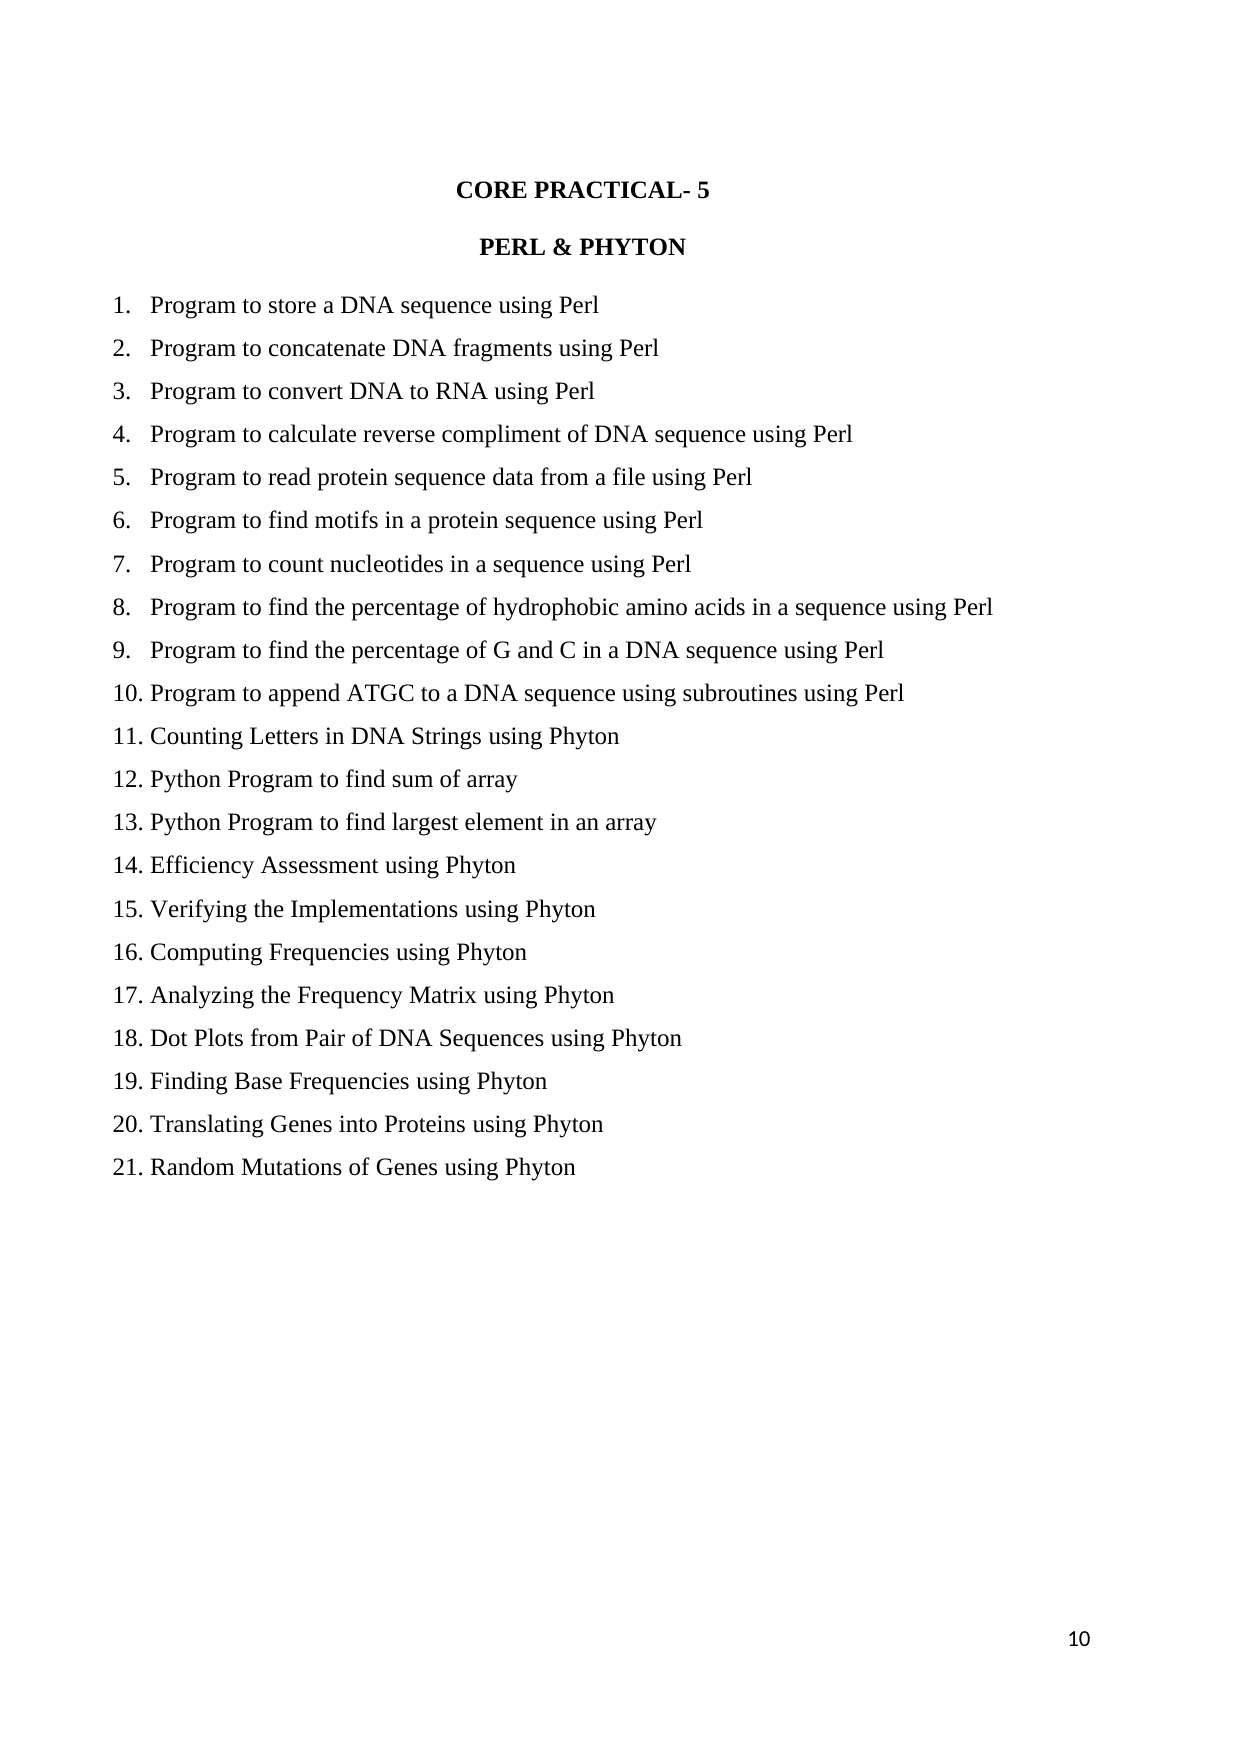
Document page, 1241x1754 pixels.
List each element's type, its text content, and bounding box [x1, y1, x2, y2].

list Program to calculate reverse compliment of DNA sequence using Perl [112, 419, 1090, 448]
list Analyzing the Frequency Matrix using Phyton [112, 980, 1090, 1009]
list Program to convert DNA to RNA using Perl [112, 376, 1090, 405]
text PERL & PHYTON [75, 232, 1090, 261]
list Python Program to find largest element in an array [112, 807, 1090, 836]
list Program to count nucleotides in a sequence using Perl [112, 549, 1090, 577]
list Program to store a DNA sequence using Perl [112, 290, 1090, 319]
text CORE PRACTICAL- 5 [75, 175, 1090, 204]
list Finding Base Frequencies using Phyton [112, 1066, 1090, 1095]
list Program to concatenate DNA fragments using Perl [112, 333, 1090, 362]
list Dot Plots from Pair of DNA Sequences using Phyton [112, 1023, 1090, 1052]
list Program to find motifs in a protein sequence using Perl [112, 506, 1090, 534]
list Program to read protein sequence data from a file using Perl [112, 462, 1090, 491]
list Translating Genes into Proteins using Phyton [112, 1109, 1090, 1138]
list Efficiency Assessment using Phyton [112, 851, 1090, 879]
list Random Mutations of Genes using Phyton [112, 1152, 1090, 1181]
list Computing Frequencies using Phyton [112, 937, 1090, 966]
list Counting Letters in DNA Strings using Phyton [112, 721, 1090, 750]
list Verifying the Implementations using Phyton [112, 894, 1090, 922]
list Python Program to find sum of array [112, 764, 1090, 793]
list Program to append ATGC to a DNA sequence using subroutines using Perl [112, 678, 1090, 707]
list Program to find the percentage of G and C in a DNA sequence using Perl [112, 635, 1090, 664]
list Program to find the percentage of hydrophobic amino acids in a sequence using Perl [112, 592, 1090, 621]
